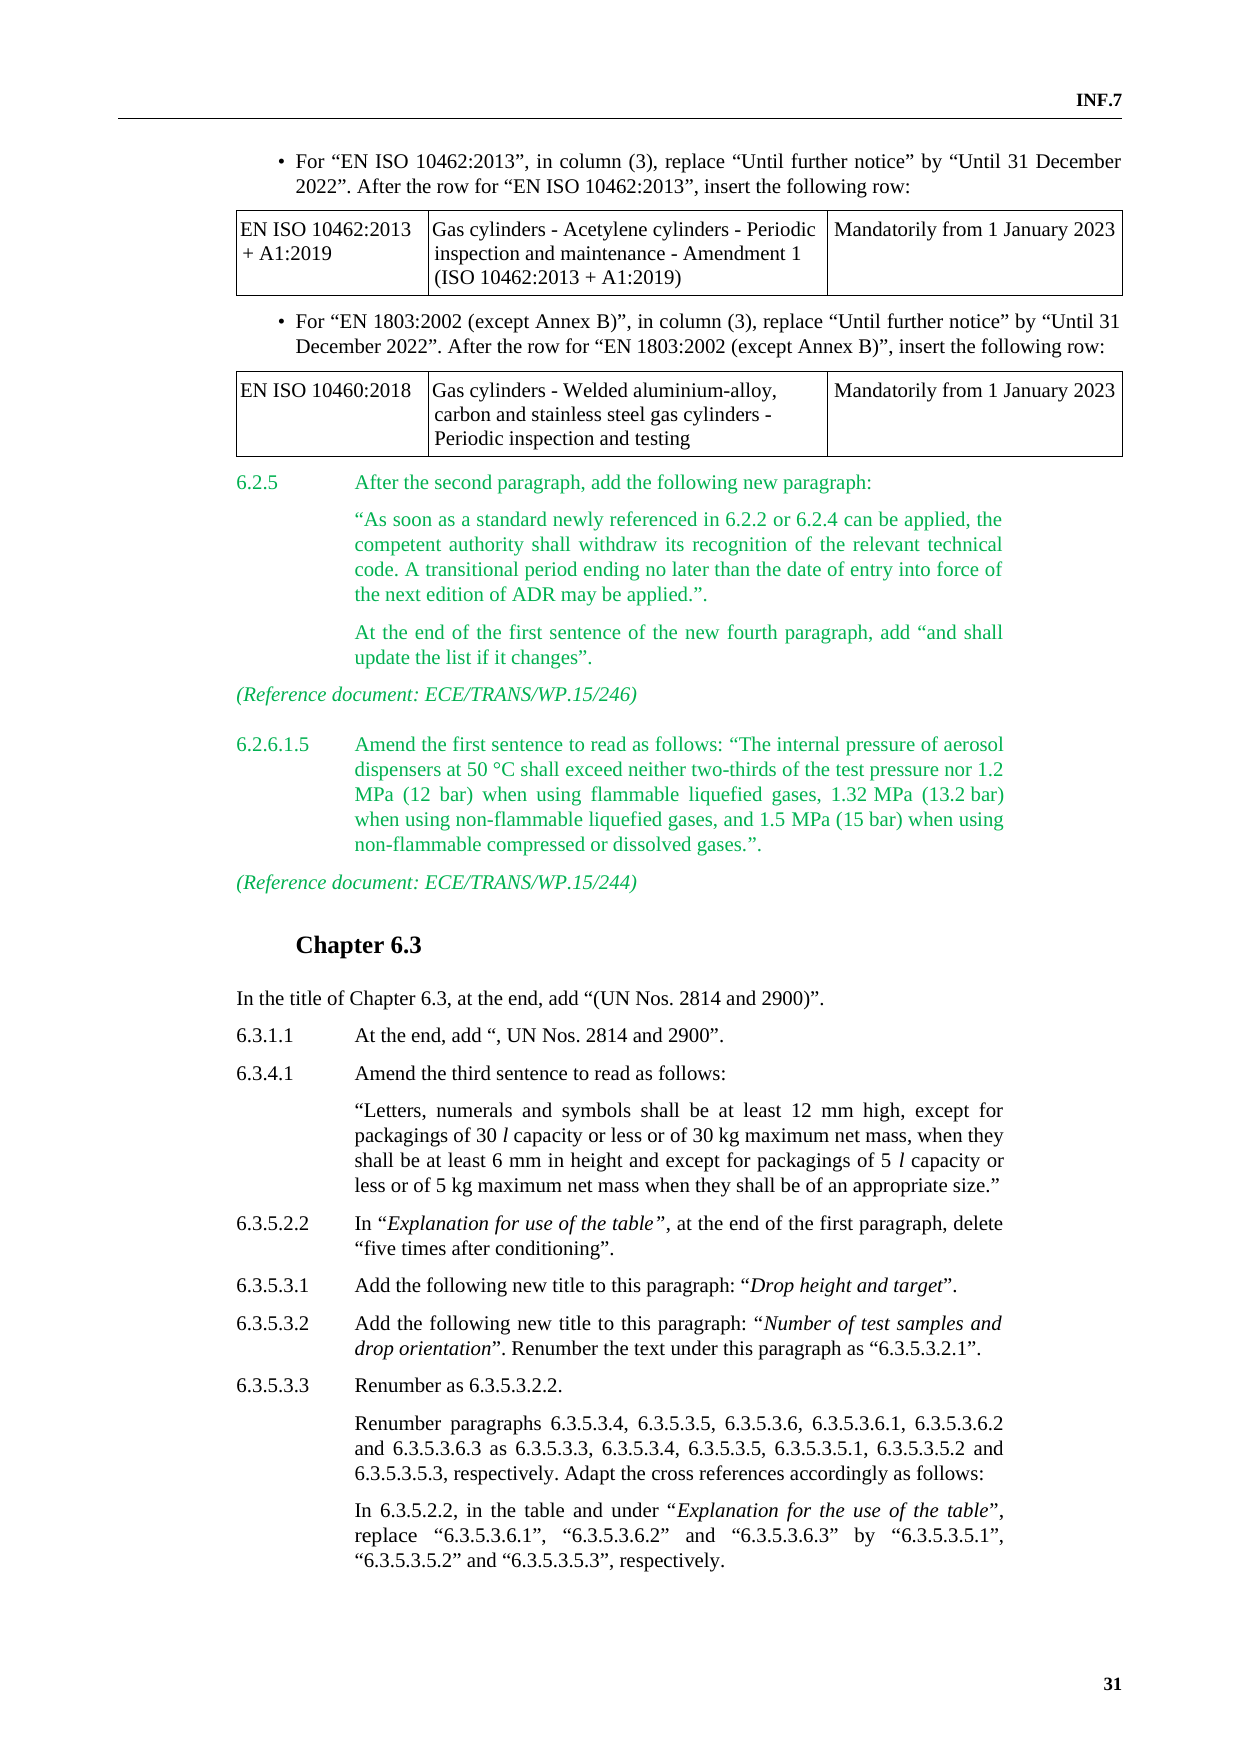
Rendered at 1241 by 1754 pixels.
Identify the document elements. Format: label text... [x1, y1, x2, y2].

text 6.3.5.3.1 Add the following new title to this paragraph: “Drop height and target”. [236, 1272, 1004, 1297]
text 6.3.4.1 Amend the third sentence to read as follows: [236, 1059, 1004, 1084]
text 6.2.6.1.5 Amend the first sentence to read as follows: “The internal pressure of aerosol dispensers at 50 °C shall exceed neither two-thirds of the test pressure nor 1.2 MPa (12 bar) when using flammable liquefied gases, 1.32 MPa (13.2 bar) when using non-flammable liquefied gases, and 1.5 MPa (15 bar) when using non-flammable compressed or dissolved gases.”. [236, 731, 1004, 856]
text “As soon as a standard newly referenced in 6.2.2 or 6.2.4 can be applied, the competent authority shall withdraw its recognition of the relevant technical code. A transitional period ending no later than the date of entry into force of the next edition of ADR may be applied.”. [354, 506, 1004, 606]
table_header Mandatorily from 1 January 2023 [828, 211, 1122, 295]
text For “EN ISO 10462:2013”, in column (3), replace “Until further notice” by “Until 31 December 2022”. After the row for “EN ISO 10462:2013”, insert the following row: [278, 148, 1122, 198]
text “Letters, numerals and symbols shall be at least 12 mm high, except for packagings of 30 l capacity or less or of 30 kg maximum net mass, when they shall be at least 6 mm in height and except for packagings of 5 l capacity or less or of 5 kg maximum net mass when they shall be of an appropriate size.” [236, 1097, 1004, 1197]
text (Reference document: ECE/TRANS/WP.15/246) [236, 681, 1004, 706]
text 6.3.5.2.2 In “Explanation for use of the table”, at the end of the first paragraph, delete “five times after conditioning”. [236, 1209, 1004, 1259]
text 6.2.5 After the second paragraph, add the following new paragraph: [236, 469, 1004, 494]
text 6.3.5.3.3 Renumber as 6.3.5.3.2.2. [236, 1372, 1004, 1397]
text 6.3.5.3.2 Add the following new title to this paragraph: “Number of test samples and drop orientation”. Renumber the text under this paragraph as “6.3.5.3.2.1”. [236, 1309, 1004, 1359]
table_header EN ISO 10462:2013 + A1:2019 [237, 211, 428, 295]
table_header Gas cylinders - Acetylene cylinders - Periodic inspection and maintenance - Amendment 1 (ISO 10462:2013 + A1:2019) [429, 211, 827, 295]
table_header Mandatorily from 1 January 2023 [828, 372, 1122, 456]
text For “EN 1803:2002 (except Annex B)”, in column (3), replace “Until further notice” by “Until 31 December 2022”. After the row for “EN 1803:2002 (except Annex B)”, insert the following row: [278, 308, 1122, 358]
text In the title of Chapter 6.3, at the end, add “(UN Nos. 2814 and 2900)”. [236, 984, 1004, 1009]
text (Reference document: ECE/TRANS/WP.15/244) [236, 869, 1004, 894]
text In 6.3.5.2.2, in the table and under “Explanation for the use of the table”, replace “6.3.5.3.6.1”, “6.3.5.3.6.2” and “6.3.5.3.6.3” by “6.3.5.3.5.1”, “6.3.5.3.5.2” and “6.3.5.3.5.3”, respectively. [236, 1497, 1004, 1572]
text Chapter 6.3 [118, 931, 1004, 959]
text 6.3.1.1 At the end, add “, UN Nos. 2814 and 2900”. [236, 1022, 1004, 1047]
table_header Gas cylinders - Welded aluminium-alloy, carbon and stainless steel gas cylinders - Periodic inspection and testing [429, 372, 827, 456]
table_header EN ISO 10460:2018 [237, 372, 428, 456]
text At the end of the first sentence of the new fourth paragraph, add “and shall update the list if it changes”. [354, 619, 1004, 669]
text Renumber paragraphs 6.3.5.3.4, 6.3.5.3.5, 6.3.5.3.6, 6.3.5.3.6.1, 6.3.5.3.6.2 and 6.3.5.3.6.3 as 6.3.5.3.3, 6.3.5.3.4, 6.3.5.3.5, 6.3.5.3.5.1, 6.3.5.3.5.2 and 6.3.5.3.5.3, respectively. Adapt the cross references accordingly as follows: [236, 1409, 1004, 1484]
